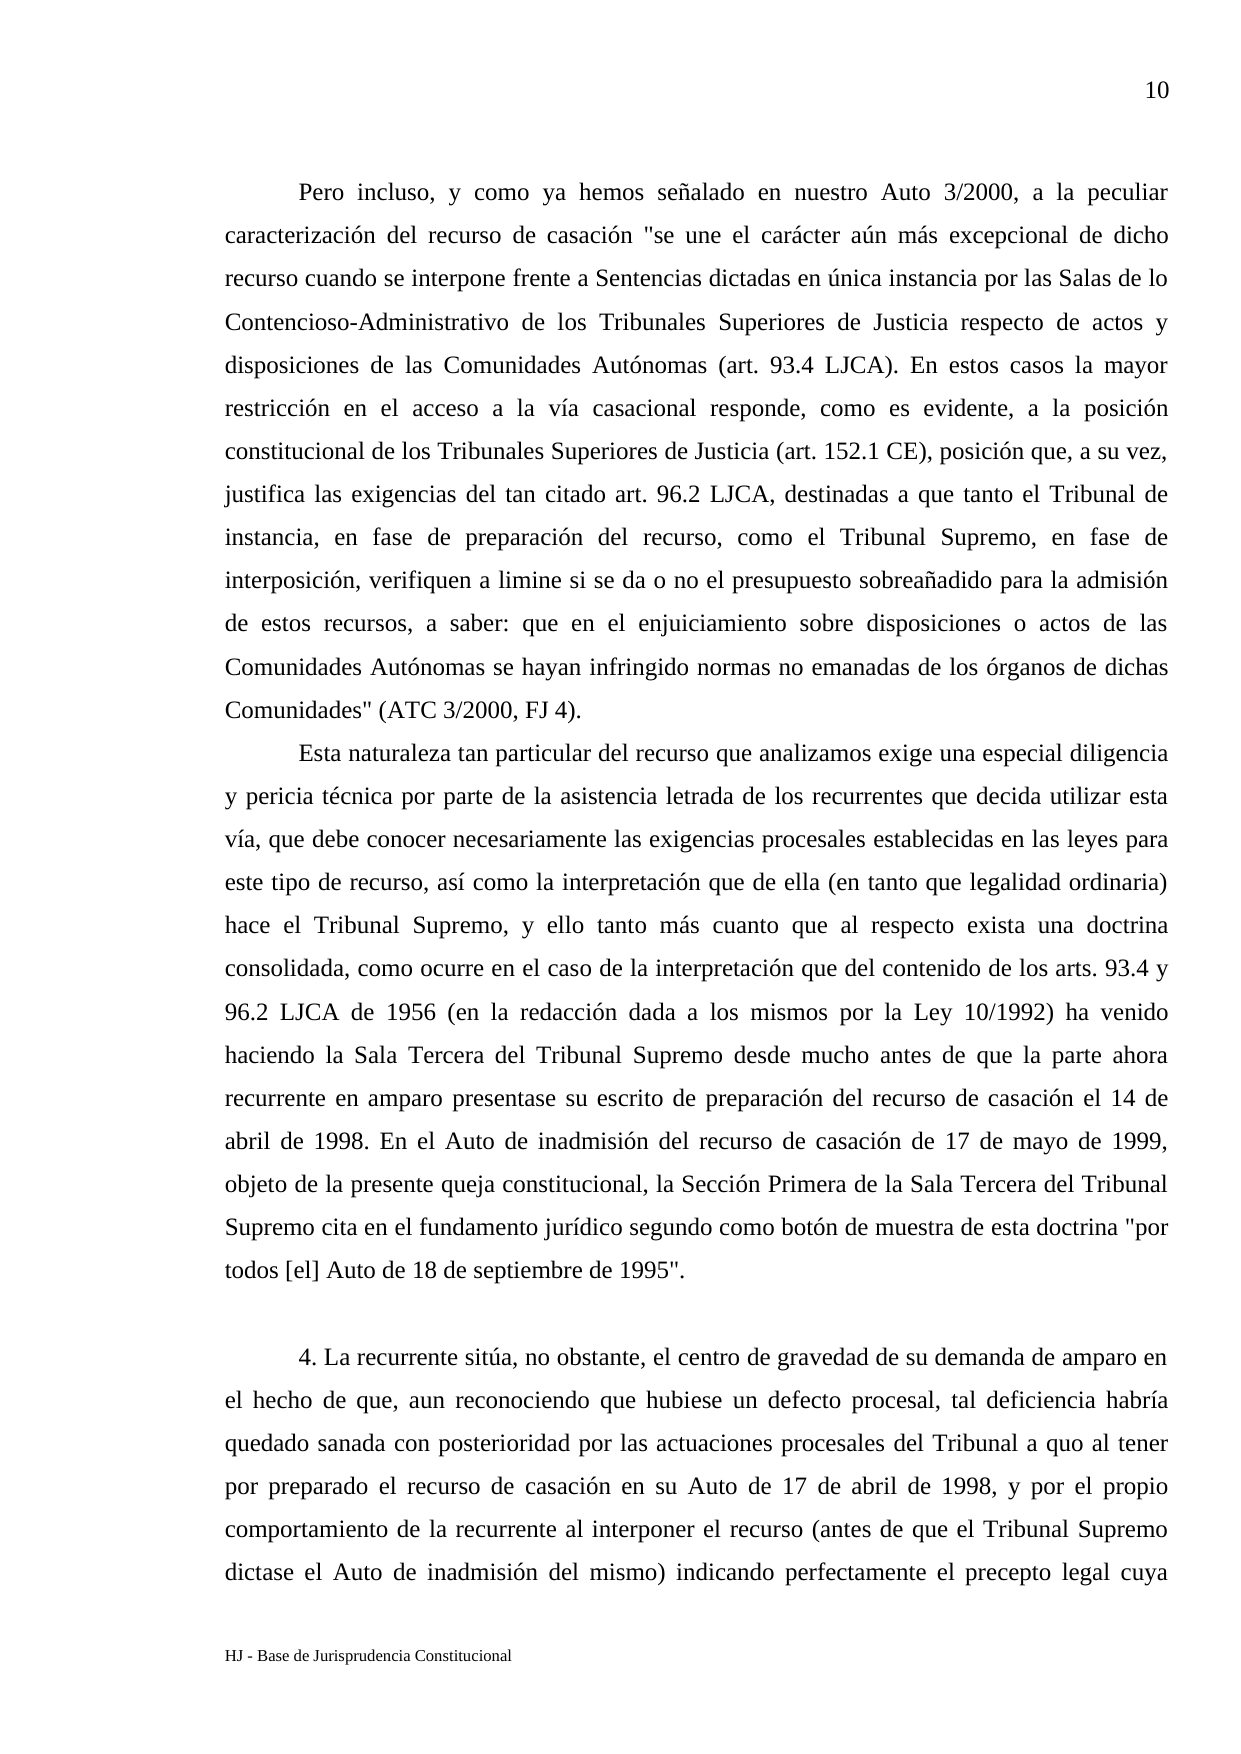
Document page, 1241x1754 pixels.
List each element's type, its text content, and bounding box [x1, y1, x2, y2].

text Pero incluso, y como ya hemos señalado en nuestro Auto 3/2000, a la peculiar caracterización del recurso de casación "se une el carácter aún más excepcional de dicho recurso cuando se interpone frente a Sentencias dictadas en única instancia por las Salas de lo Contencioso-Administrativo de los Tribunales Superiores de Justicia respecto de actos y disposiciones de las Comunidades Autónomas (art. 93.4 LJCA). En estos casos la mayor restricción en el acceso a la vía casacional responde, como es evidente, a la posición constitucional de los Tribunales Superiores de Justicia (art. 152.1 CE), posición que, a su vez, justifica las exigencias del tan citado art. 96.2 LJCA, destinadas a que tanto el Tribunal de instancia, en fase de preparación del recurso, como el Tribunal Supremo, en fase de interposición, verifiquen a limine si se da o no el presupuesto sobreañadido para la admisión de estos recursos, a saber: que en el enjuiciamiento sobre disposiciones o actos de las Comunidades Autónomas se hayan infringido normas no emanadas de los órganos de dichas Comunidades" (ATC 3/2000, FJ 4). [224, 177, 1169, 723]
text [224, 1342, 1169, 1586]
text Esta naturaleza tan particular del recurso que analizamos exige una especial diligencia y pericia técnica por parte de la asistencia letrada de los recurrentes que decida utilizar esta vía, que debe conocer necesariamente las exigencias procesales establecidas en las leyes para este tipo de recurso, así como la interpretación que de ella (en tanto que legalidad ordinaria) hace el Tribunal Supremo, y ello tanto más cuanto que al respecto exista una doctrina consolidada, como ocurre en el caso de la interpretación que del contenido de los arts. 93.4 y 96.2 LJCA de 1956 (en la redacción dada a los mismos por la Ley 10/1992) ha venido haciendo la Sala Tercera del Tribunal Supremo desde mucho antes de que la parte ahora recurrente en amparo presentase su escrito de preparación del recurso de casación el 14 de abril de 1998. En el Auto de inadmisión del recurso de casación de 17 de mayo de 1999, objeto de la presente queja constitucional, la Sección Primera de la Sala Tercera del Tribunal Supremo cita en el fundamento jurídico segundo como botón de muestra de esta doctrina "por todos [el] Auto de 18 de septiembre de 1995". [224, 738, 1169, 1284]
